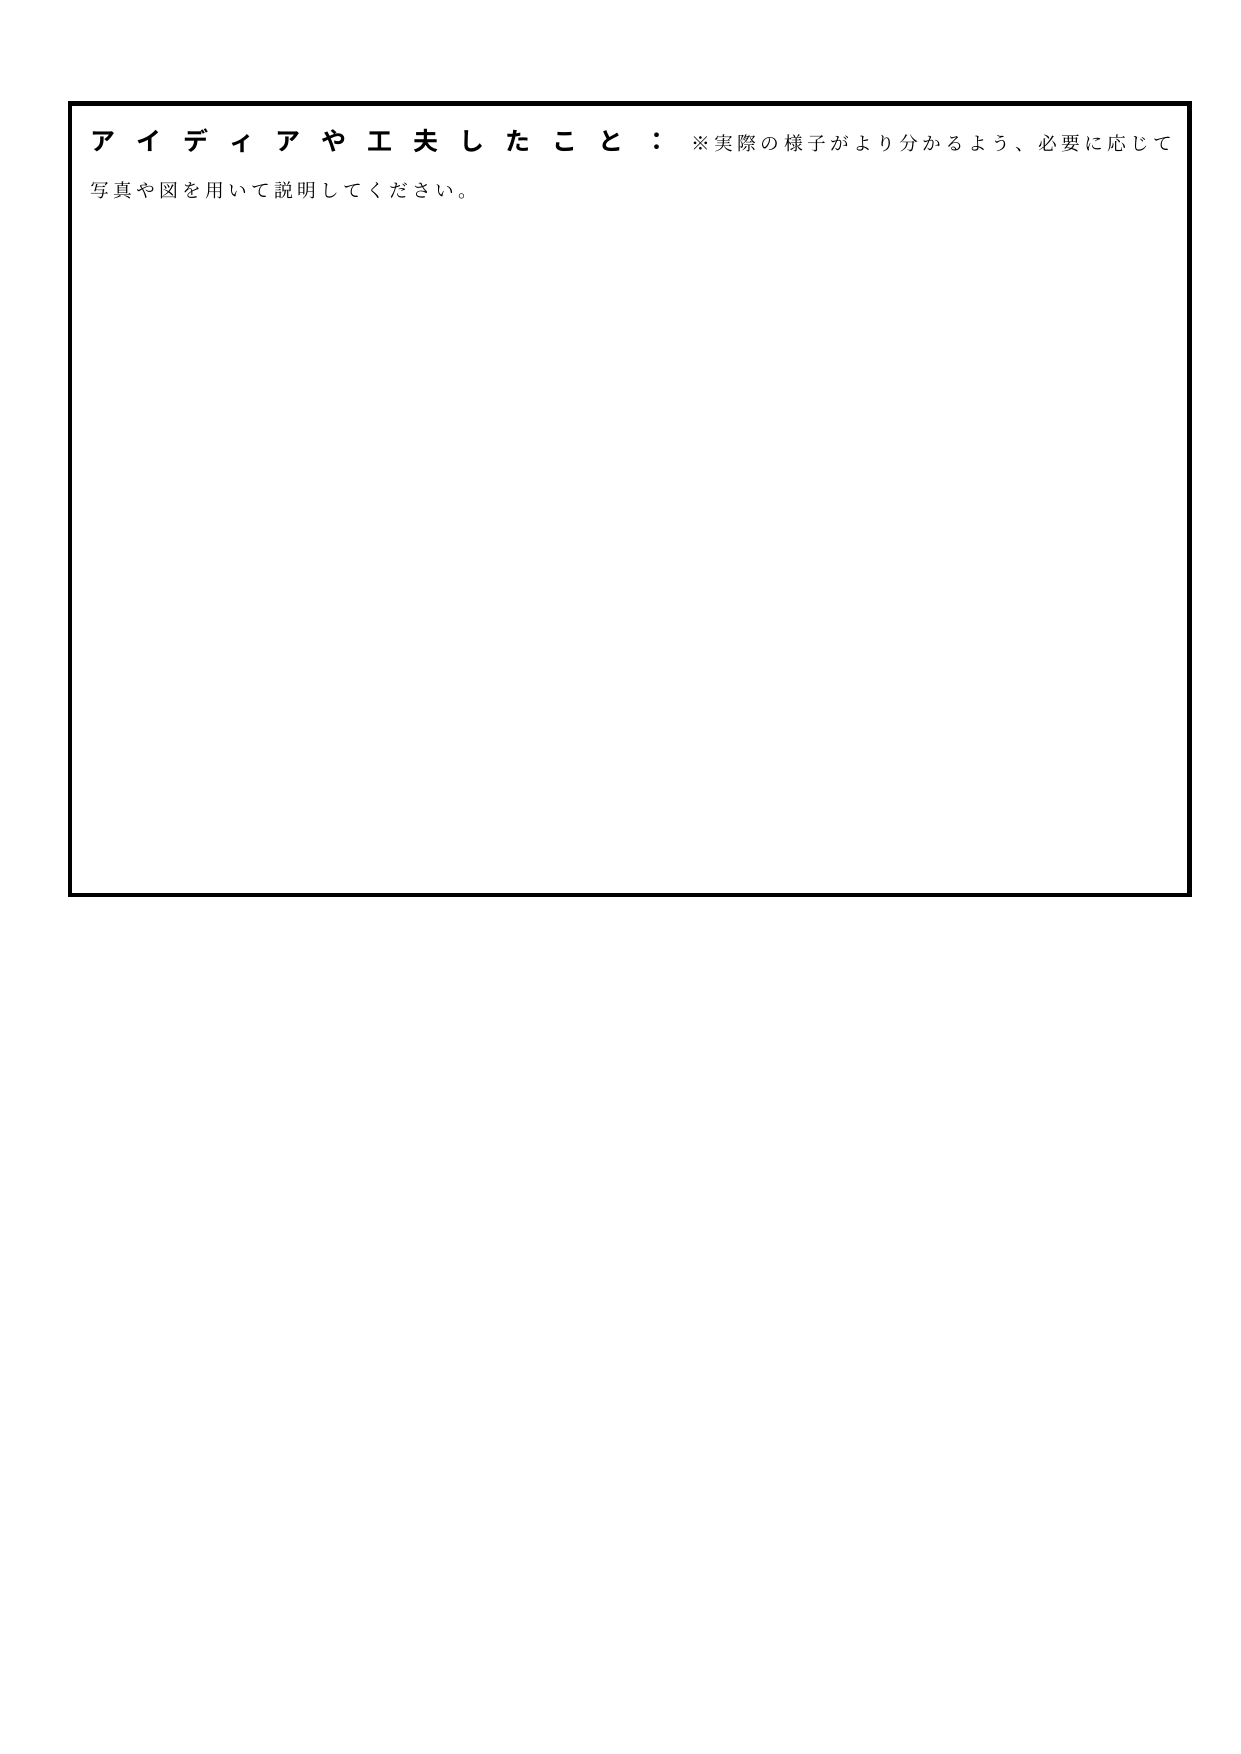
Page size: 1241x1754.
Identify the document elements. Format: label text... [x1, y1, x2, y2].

table_cell アイディアや工夫したこと：※実際の様子がより分かるよう、必要に応じて写真や図を用いて説明してください。 [72, 106, 1187, 892]
